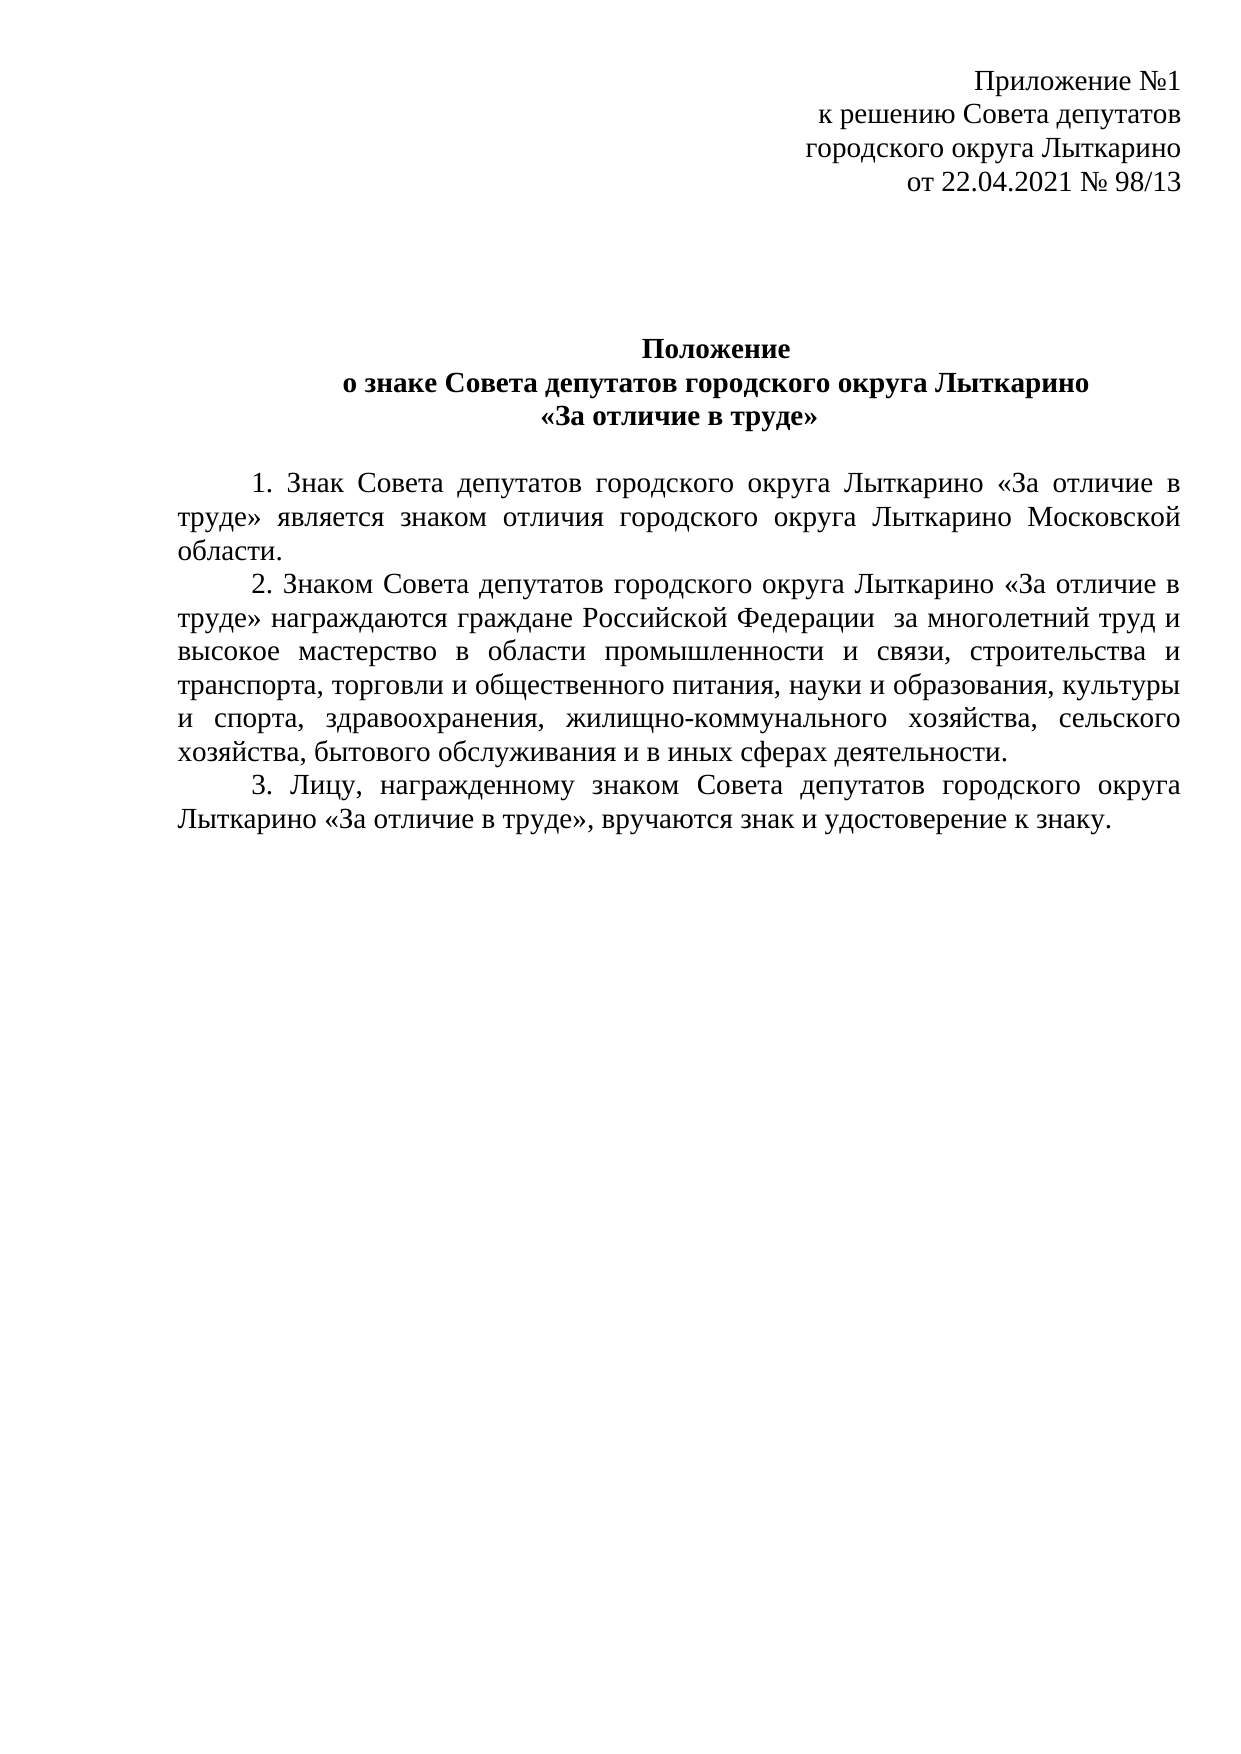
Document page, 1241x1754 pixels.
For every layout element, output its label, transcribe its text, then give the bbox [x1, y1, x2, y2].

text о знаке Совета депутатов городского округа Лыткарино «За отличие в труде» [177, 365, 1181, 432]
text 3. Лицу, награжденному знаком Совета депутатов городского округа Лыткарино «За отличие в труде», вручаются знак и удостоверение к знаку. [177, 767, 1181, 834]
text от 22.04.2021 № 98/13 [177, 164, 1181, 197]
text Приложение №1 [177, 63, 1181, 97]
text 2. Знаком Совета депутатов городского округа Лыткарино «За отличие в труде» награждаются граждане Российской Федерации за многолетний труд и высокое мастерство в области промышленности и связи, строительства и транспорта, торговли и общественного питания, науки и образования, культуры и спорта, здравоохранения, жилищно-коммунального хозяйства, сельского хозяйства, бытового обслуживания и в иных сферах деятельности. [177, 566, 1181, 767]
text к решению Совета депутатов [177, 97, 1181, 130]
text 1. Знак Совета депутатов городского округа Лыткарино «За отличие в труде» является знаком отличия городского округа Лыткарино Московской области. [177, 466, 1181, 566]
text городского округа Лыткарино [177, 130, 1181, 164]
text Положение [177, 331, 1181, 365]
